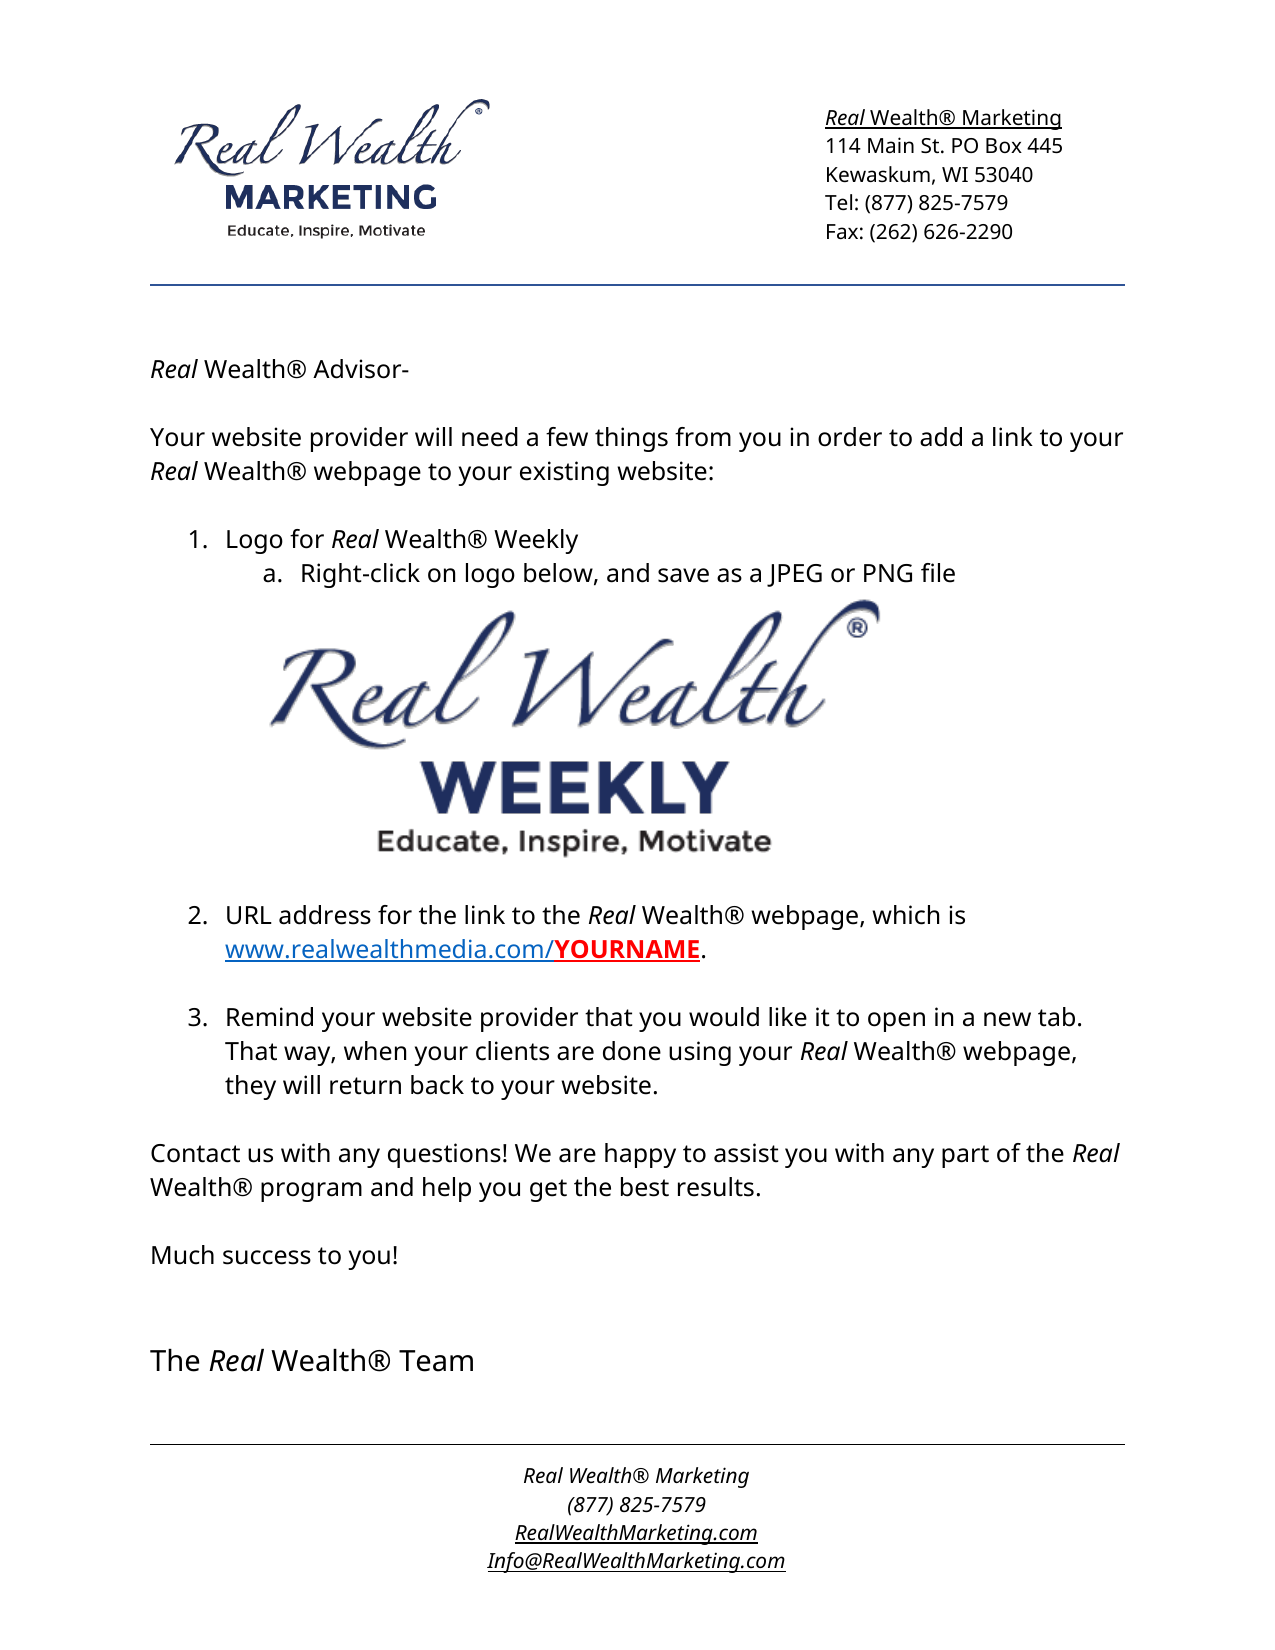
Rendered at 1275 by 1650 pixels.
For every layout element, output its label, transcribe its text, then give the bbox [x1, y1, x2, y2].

text Much success to you! [150, 1238, 1125, 1272]
picture [262, 589, 888, 864]
picture [150, 75, 508, 254]
text Your website provider will need a few things from you in order to add a link to your Real Wealth® webpage to your existing website: [150, 419, 1125, 488]
list Logo for Real Wealth® Weekly [187, 522, 1125, 556]
text Fax: (262) 626-2290 [825, 217, 1125, 245]
text Contact us with any questions! We are happy to assist you with any part of the Real Wealth® program and help you get the best results. [150, 1136, 1125, 1204]
list Remind your website provider that you would like it to open in a new tab. That way, when your clients are done using your Real Wealth® webpage, they will return back to your website. [187, 999, 1125, 1102]
text The Real Wealth® Team [150, 1340, 1125, 1380]
text Real Wealth® Advisor- [150, 351, 1125, 385]
text Tel: (877) 825-7579 [825, 188, 1125, 217]
list Right-click on logo below, and save as a JPEG or PNG file [262, 556, 1125, 590]
text 114 Main St. PO Box 445 [825, 131, 1125, 160]
text Real Wealth® Marketing [825, 103, 1125, 131]
text Kewaskum, WI 53040 [825, 160, 1125, 188]
list URL address for the link to the Real Wealth® webpage, which is www.realwealthmedia.com/YOURNAME. [187, 897, 1125, 965]
